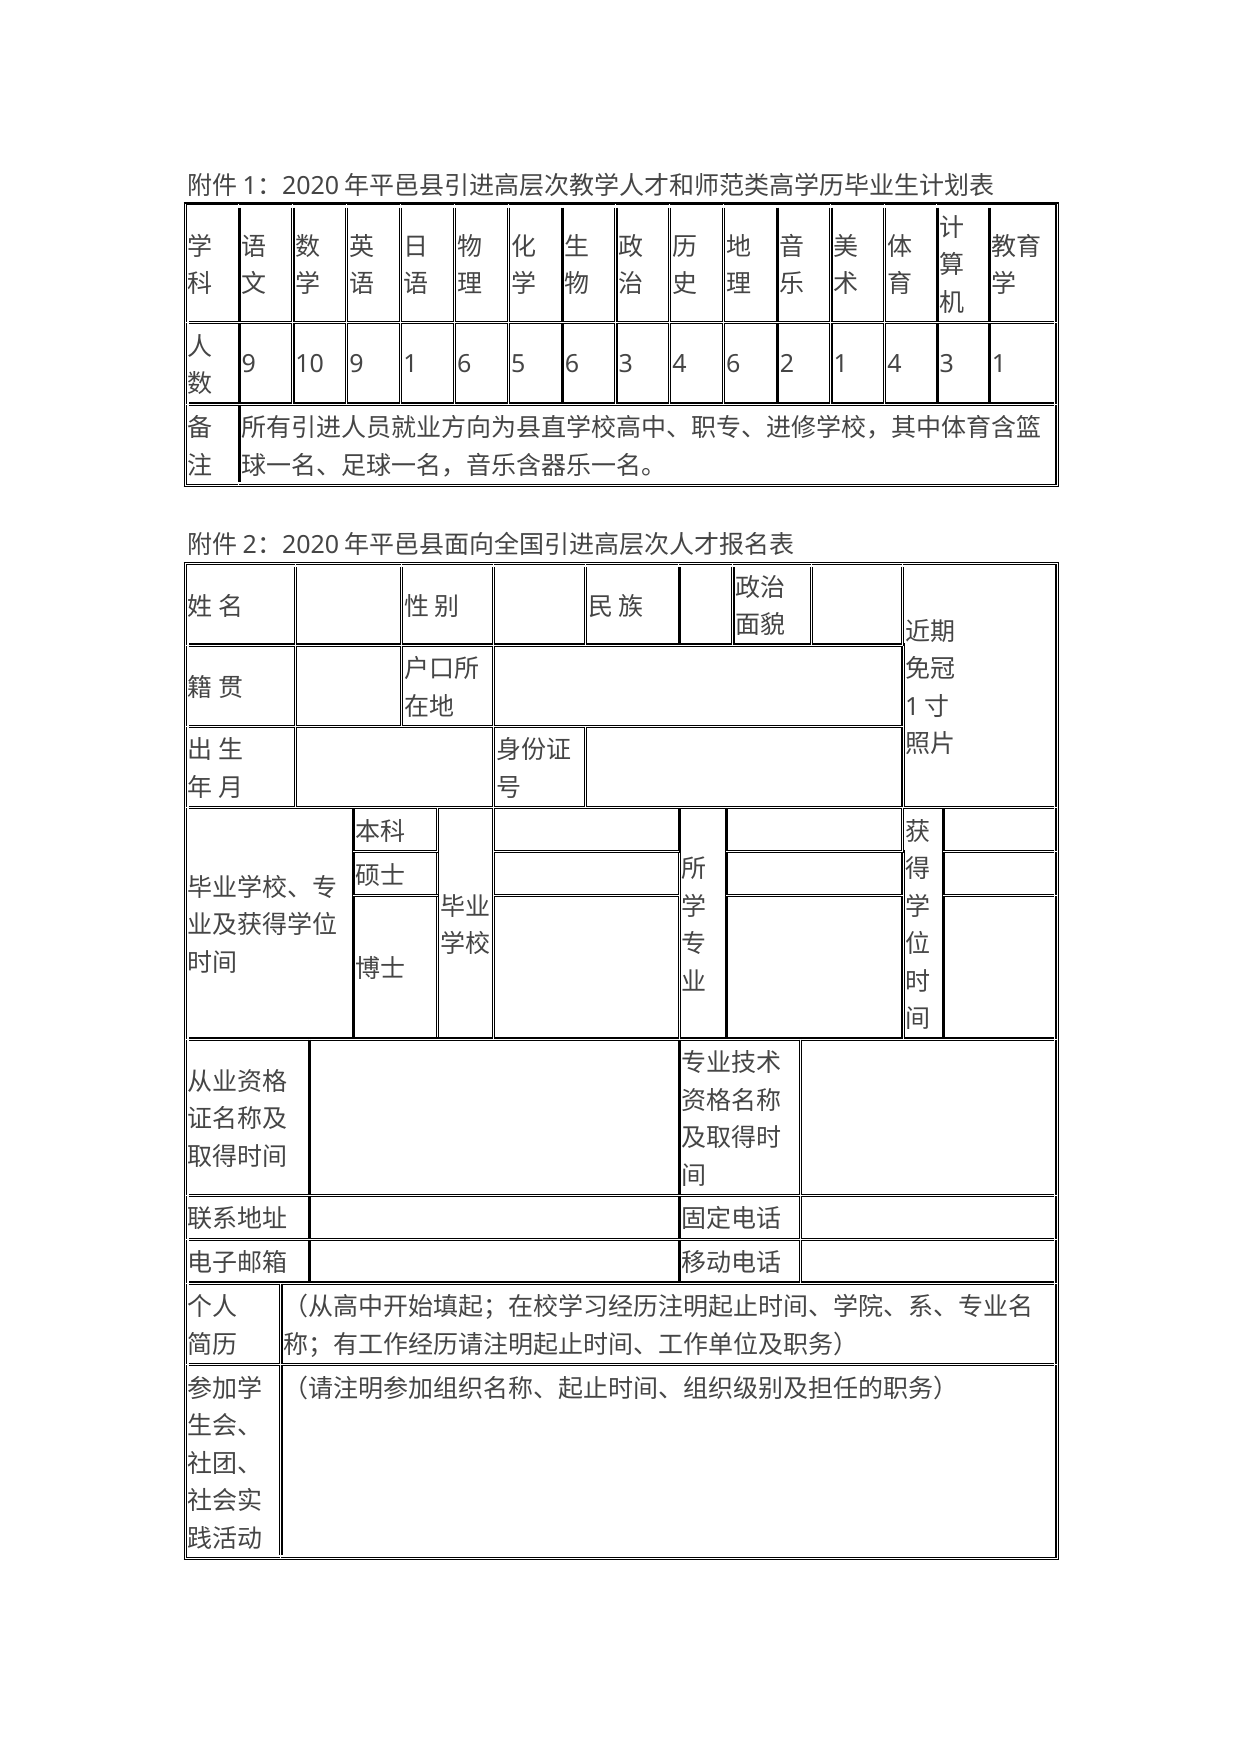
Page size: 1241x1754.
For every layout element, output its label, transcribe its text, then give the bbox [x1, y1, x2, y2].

table_cell [495, 647, 901, 724]
table_cell [311, 1041, 678, 1193]
table_cell [495, 897, 678, 1037]
table_header 美术 [831, 205, 885, 321]
table_header 计算机 [937, 205, 989, 321]
table_cell [802, 1238, 1056, 1281]
table_cell [728, 853, 901, 893]
table_header [494, 565, 586, 643]
table_header [812, 565, 903, 643]
table_cell 1 [833, 324, 883, 402]
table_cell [281, 1363, 1057, 1556]
table_header 地理 [724, 205, 777, 321]
table_cell [311, 1197, 678, 1237]
table_cell 所有引进人员就业方向为县直学校高中、职专、进修学校，其中体育含篮球一名、足球一名，音乐含器乐一名。 [239, 402, 1056, 483]
table_cell 户口所在地 [403, 647, 492, 724]
table_cell 专业技术资格名称及取得时间 [681, 1041, 799, 1193]
table_cell 5 [510, 324, 561, 402]
table_cell 参加学生会、 社团、社会实践活动情况 [185, 1363, 281, 1556]
table_cell 1 [402, 324, 453, 402]
table_cell [945, 894, 1056, 1037]
table_cell 博士 [355, 897, 436, 1037]
table_header 政治 [616, 205, 670, 321]
table_cell 本科 [355, 809, 436, 850]
table_header [296, 565, 402, 643]
table_header 英语 [347, 205, 401, 321]
table_cell 出 生 年 月 [187, 725, 294, 806]
table_cell [311, 1241, 678, 1281]
table_cell 4 [886, 324, 936, 402]
table_cell 2 [779, 324, 829, 402]
table_cell 个人 简历 [187, 1281, 279, 1363]
table_cell 籍 贯 [187, 643, 294, 724]
table_header 政治 面貌 [733, 565, 812, 643]
table_header 化学 [509, 205, 562, 321]
table_header 音乐 [777, 204, 831, 321]
table_cell 移动电话 [681, 1241, 799, 1281]
table_cell 备 注 [187, 402, 239, 483]
table_cell 6 [564, 324, 614, 402]
table_cell 9 [241, 324, 291, 402]
table_cell [802, 1194, 1056, 1237]
table_header 性 别 [402, 565, 494, 643]
table_header 历史 [670, 205, 723, 321]
table_cell [297, 728, 492, 806]
table_cell [587, 728, 901, 806]
table_cell 4 [671, 324, 722, 402]
table_cell 1 [989, 321, 1057, 402]
table_cell [495, 853, 678, 893]
table_cell [728, 897, 901, 1037]
table_cell 3 [939, 324, 988, 402]
table_header [679, 563, 733, 643]
table_header 姓 名 [187, 565, 296, 643]
table_cell 从业资格证名称及取得时间 [187, 1037, 308, 1193]
table_header 生物 [562, 204, 616, 321]
table_cell 获得学位时间 [904, 809, 942, 1037]
table_cell [297, 647, 400, 724]
table_cell 人数 [185, 321, 239, 402]
table_cell 联系地址 [187, 1194, 308, 1237]
table_header 民 族 [586, 563, 679, 643]
table_cell 毕业学校、专业及获得学位时间 [185, 806, 353, 1037]
table_cell 9 [348, 324, 399, 402]
table_cell 电子邮箱 [187, 1238, 308, 1281]
table_header 语文 [239, 204, 293, 321]
table_cell 身份证号 [495, 728, 584, 806]
table_cell 6 [725, 324, 776, 402]
text 附件1：2020年平邑县引进高层次教学人才和师范类高学历毕业生计划表 [187, 164, 1053, 202]
table_cell [802, 1037, 1056, 1193]
table_cell 硕士 [355, 853, 436, 893]
table_cell [495, 809, 678, 850]
table_cell 毕业学校 [439, 809, 492, 1037]
table_cell 10 [295, 324, 345, 402]
table_cell 所学专业 [681, 809, 725, 1037]
table_header 物理 [455, 205, 508, 321]
table_header 教育学 [989, 205, 1055, 321]
table_cell [943, 806, 1057, 850]
table_header 学科 [187, 204, 239, 321]
table_cell [728, 809, 901, 850]
table_header 日语 [401, 205, 454, 321]
table_header 体育 [885, 204, 937, 321]
text 附件2：2020年平邑县面向全国引进高层次人才报名表 [187, 524, 1053, 562]
table_header 近期 免冠 1寸 照片 [903, 565, 1055, 806]
table_cell [943, 850, 1057, 893]
table_cell 固定电话 [681, 1197, 799, 1237]
table_cell （从高中开始填起；在校学习经历注明起止时间、学院、系、专业名称；有工作经历请注明起止时间、工作单位及职务） [283, 1281, 1056, 1363]
table_cell 3 [618, 324, 668, 402]
table_header 数学 [293, 205, 347, 321]
table_cell 6 [456, 324, 507, 402]
